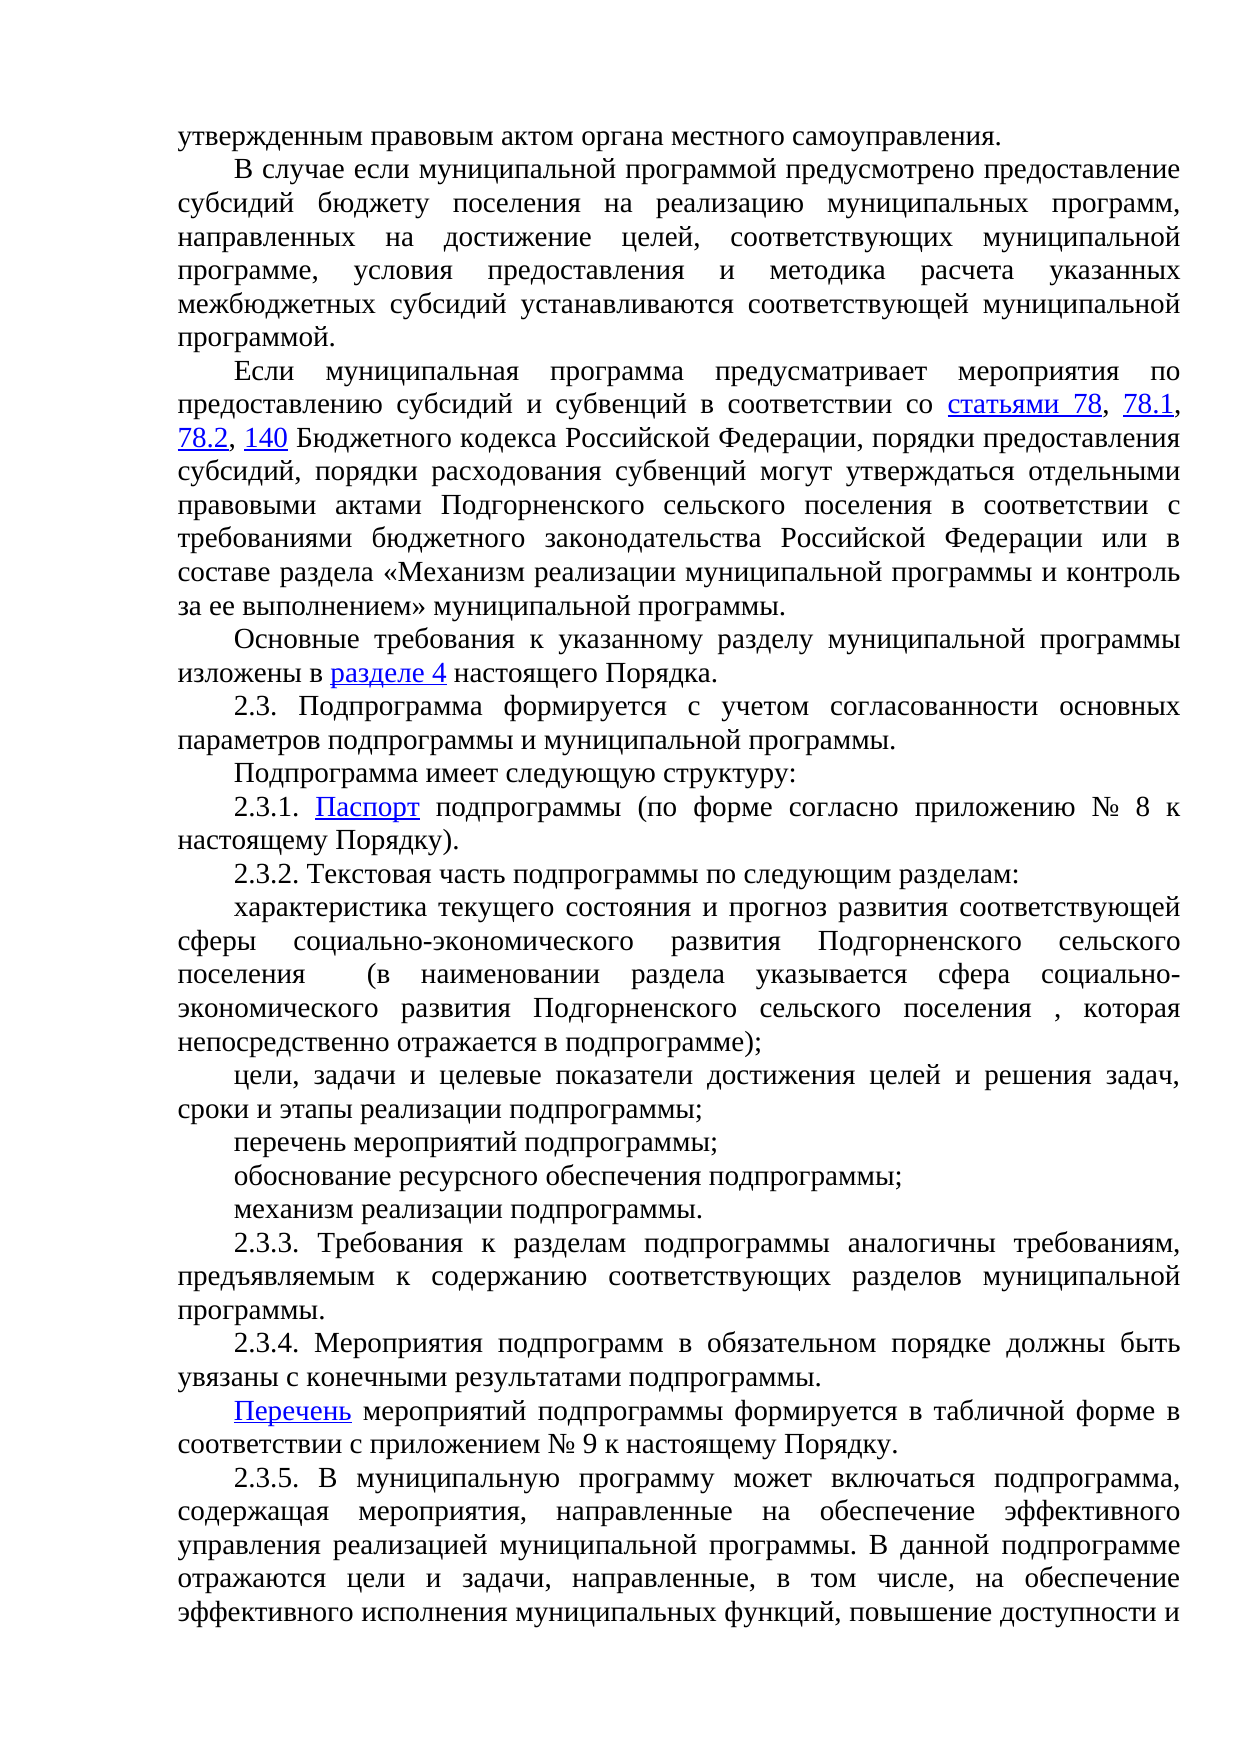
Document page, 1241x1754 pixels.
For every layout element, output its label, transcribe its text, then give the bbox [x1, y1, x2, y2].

text обоснование ресурсного обеспечения подпрограммы; [177, 1158, 1181, 1191]
text перечень мероприятий подпрограммы; [177, 1124, 1181, 1158]
text Подпрограмма имеет следующую структуру: [177, 755, 1181, 789]
text 2.3.2. Текстовая часть подпрограммы по следующим разделам: [177, 856, 1181, 889]
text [177, 118, 1181, 152]
text Если муниципальная программа предусматривает мероприятия по предоставлению субсидий и субвенций в соответствии со статьями 78, 78.1, 78.2, 140 Бюджетного кодекса Российской Федерации, порядки предоставления субсидий, порядки расходования субвенций могут утверждаться отдельными правовыми актами Подгорненского сельского поселения в соответствии с требованиями бюджетного законодательства Российской Федерации или в составе раздела «Механизм реализации муниципальной программы и контроль за ее выполнением» муниципальной программы. [177, 353, 1181, 621]
text Перечень мероприятий подпрограммы формируется в табличной форме в соответствии с приложением № 9 к настоящему Порядку. [177, 1393, 1181, 1460]
text механизм реализации подпрограммы. [177, 1191, 1181, 1225]
text В случае если муниципальной программой предусмотрено предоставление субсидий бюджету поселения на реализацию муниципальных программ, направленных на достижение целей, соответствующих муниципальной программе, условия предоставления и методика расчета указанных межбюджетных субсидий устанавливаются соответствующей муниципальной программой. [177, 152, 1181, 353]
text Основные требования к указанному разделу муниципальной программы изложены в разделе 4 настоящего Порядка. [177, 621, 1181, 688]
text 2.3.4. Мероприятия подпрограмм в обязательном порядке должны быть увязаны с конечными результатами подпрограммы. [177, 1326, 1181, 1393]
text 2.3.3. Требования к разделам подпрограммы аналогичны требованиям, предъявляемым к содержанию соответствующих разделов муниципальной программы. [177, 1225, 1181, 1326]
text 2.3.1. Паспорт подпрограммы (по форме согласно приложению № 8 к настоящему Порядку). [177, 789, 1181, 856]
text характеристика текущего состояния и прогноз развития соответствующей сферы социально-экономического развития Подгорненского сельского поселения (в наименовании раздела указывается сфера социально-экономического развития Подгорненского сельского поселения , которая непосредственно отражается в подпрограмме); [177, 889, 1181, 1057]
text цели, задачи и целевые показатели достижения целей и решения задач, сроки и этапы реализации подпрограммы; [177, 1057, 1181, 1124]
text 2.3. Подпрограмма формируется с учетом согласованности основных параметров подпрограммы и муниципальной программы. [177, 688, 1181, 755]
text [177, 1460, 1181, 1627]
